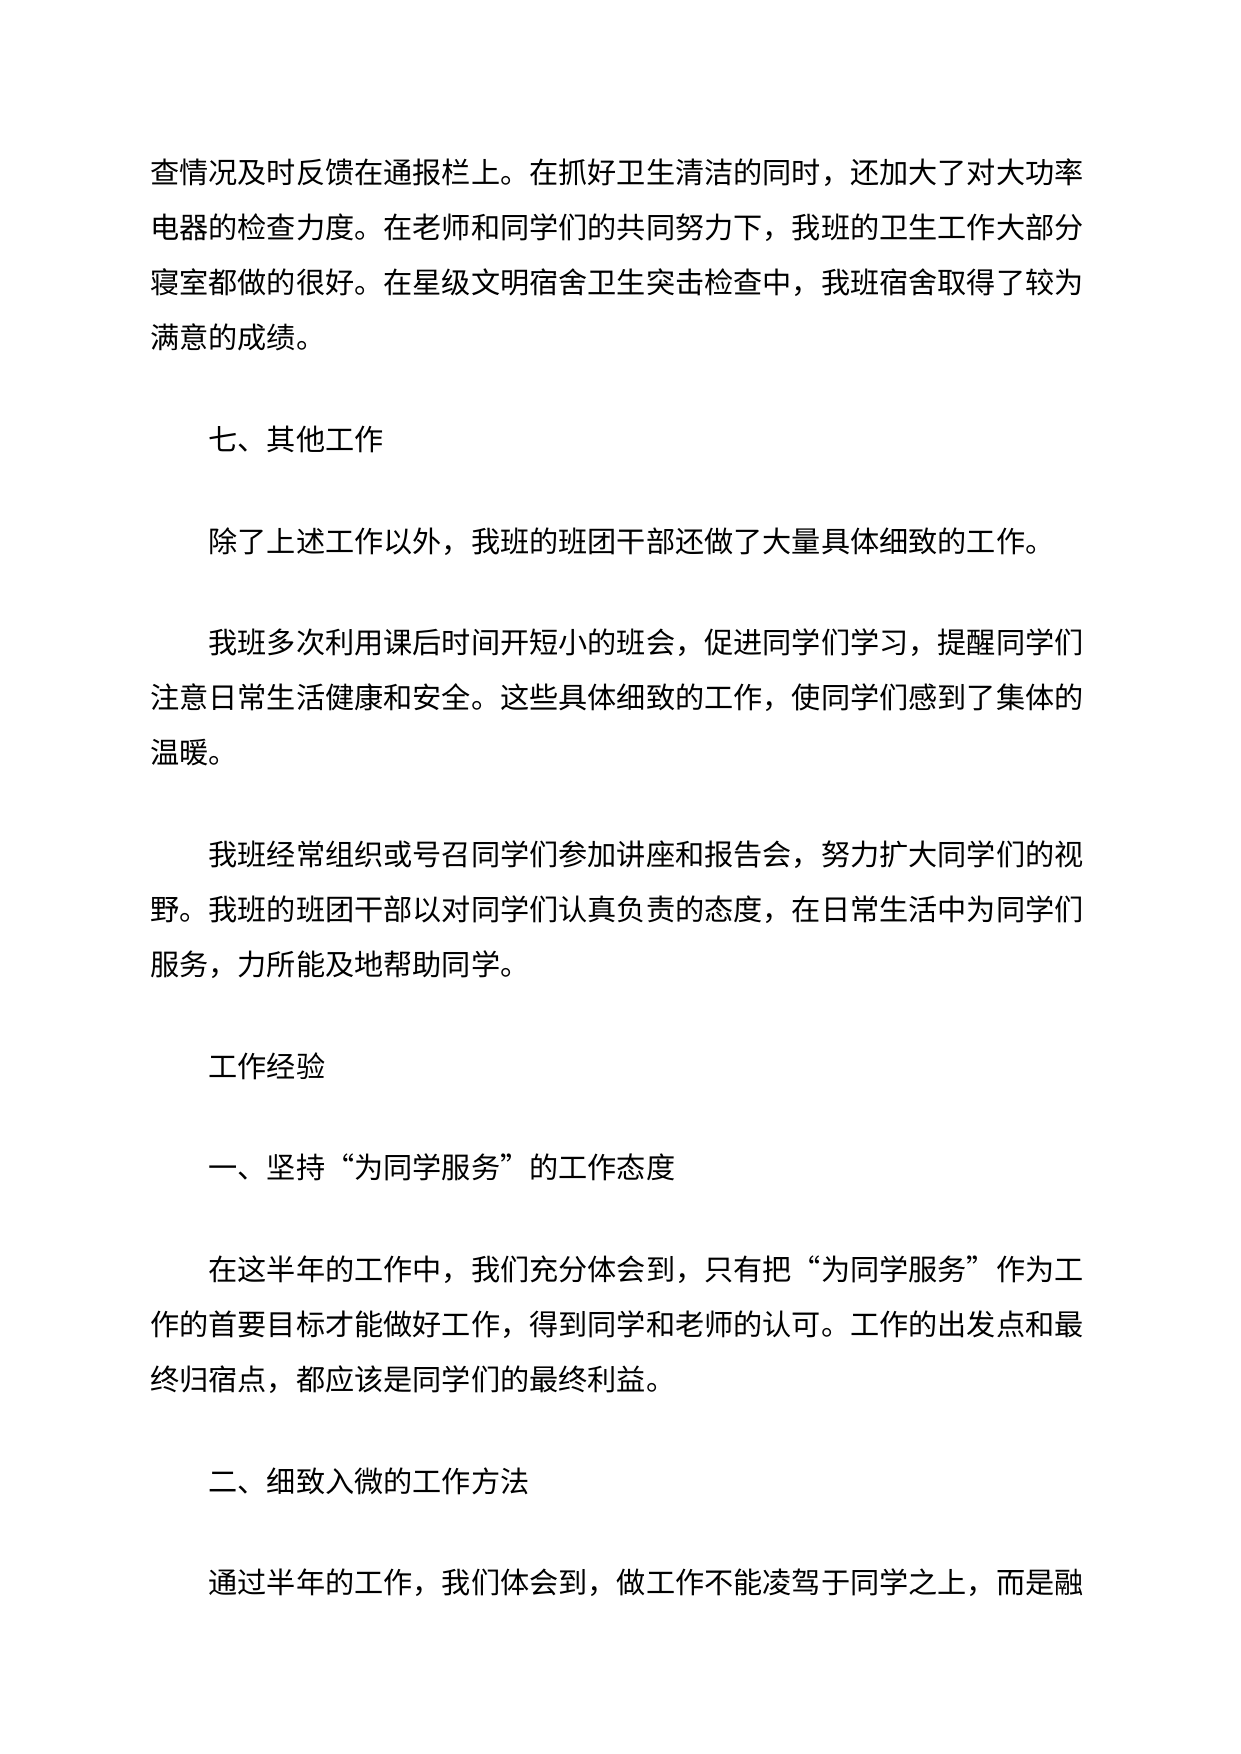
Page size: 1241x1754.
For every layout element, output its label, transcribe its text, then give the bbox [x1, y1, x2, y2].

text 我班经常组织或号召同学们参加讲座和报告会，努力扩大同学们的视野。我班的班团干部以对同学们认真负责的态度，在日常生活中为同学们服务，力所能及地帮助同学。 [150, 832, 1090, 984]
text 二、细致入微的工作方法 [150, 1458, 1090, 1501]
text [150, 1560, 1090, 1602]
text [150, 150, 1090, 357]
text 在这半年的工作中，我们充分体会到，只有把“为同学服务”作为工作的首要目标才能做好工作，得到同学和老师的认可。工作的出发点和最终归宿点，都应该是同学们的最终利益。 [150, 1247, 1090, 1399]
text 一、坚持“为同学服务”的工作态度 [150, 1145, 1090, 1187]
text 工作经验 [150, 1043, 1090, 1085]
text 七、其他工作 [150, 416, 1090, 459]
text 除了上述工作以外，我班的班团干部还做了大量具体细致的工作。 [150, 518, 1090, 561]
text 我班多次利用课后时间开短小的班会，促进同学们学习，提醒同学们注意日常生活健康和安全。这些具体细致的工作，使同学们感到了集体的温暖。 [150, 620, 1090, 772]
